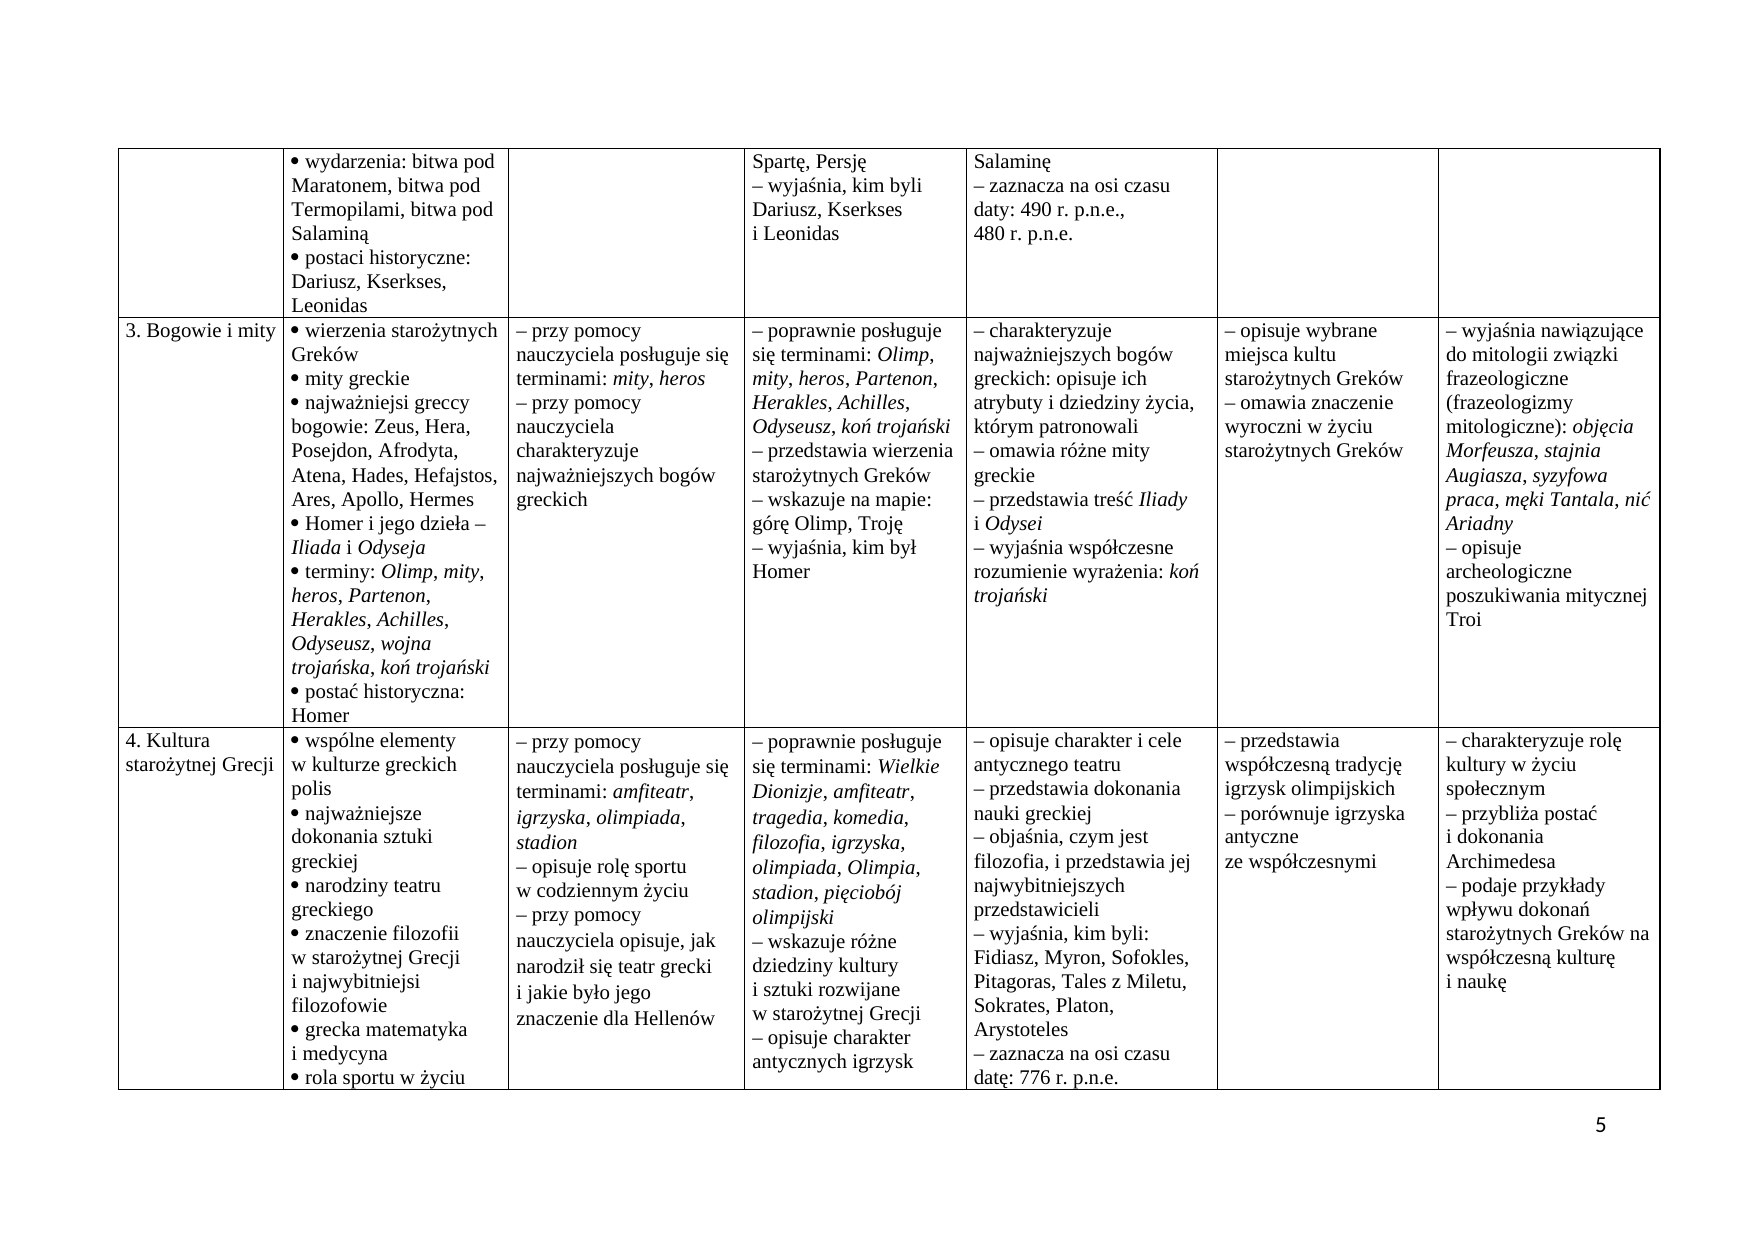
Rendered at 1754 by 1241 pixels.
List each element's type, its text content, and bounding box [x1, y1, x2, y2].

table_cell 3. Bogowie i mity [119, 318, 283, 727]
table_cell – charakteryzuje najważniejszych bogów greckich: opisuje ich atrybuty i dziedziny życia, którym patronowali – omawia różne mity greckie – przedstawia treść Iliady i Odysei – wyjaśnia współczesne rozumienie wyrażenia: koń trojański [967, 318, 1217, 727]
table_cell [119, 149, 283, 317]
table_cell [284, 149, 508, 317]
table_cell – wyjaśnia nawiązujące do mitologii związki frazeologiczne (frazeologizmy mitologiczne): objęcia Morfeusza, stajnia Augiasza, syzyfowa praca, męki Tantala, nić Ariadny – opisuje archeologiczne poszukiwania mitycznej Troi [1439, 318, 1659, 727]
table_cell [1218, 149, 1438, 317]
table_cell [967, 728, 1217, 1089]
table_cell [1439, 149, 1659, 317]
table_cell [745, 149, 966, 317]
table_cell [967, 149, 1217, 317]
table_cell – przy pomocy nauczyciela posługuje się terminami: mity, heros – przy pomocy nauczyciela charakteryzuje najważniejszych bogów greckich [509, 318, 744, 727]
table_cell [1439, 728, 1659, 1089]
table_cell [284, 728, 508, 1089]
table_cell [1218, 728, 1438, 1089]
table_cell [509, 728, 744, 1089]
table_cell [745, 728, 966, 1089]
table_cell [119, 728, 283, 1089]
table_cell wierzenia starożytnych Greków mity greckie najważniejsi greccy bogowie: Zeus, Hera, Posejdon, Afrodyta, Atena, Hades, Hefajstos, Ares, Apollo, Hermes Homer i jego dzieła – Iliada i Odyseja terminy: Olimp, mity, heros, Partenon, Herakles, Achilles, Odyseusz, wojna trojańska, koń trojański postać historyczna: Homer [284, 318, 508, 727]
table_cell – poprawnie posługuje się terminami: Olimp, mity, heros, Partenon, Herakles, Achilles, Odyseusz, koń trojański – przedstawia wierzenia starożytnych Greków – wskazuje na mapie: górę Olimp, Troję – wyjaśnia, kim był Homer [745, 318, 966, 727]
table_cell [509, 149, 744, 317]
table_cell – opisuje wybrane miejsca kultu starożytnych Greków – omawia znaczenie wyroczni w życiu starożytnych Greków [1218, 318, 1438, 727]
